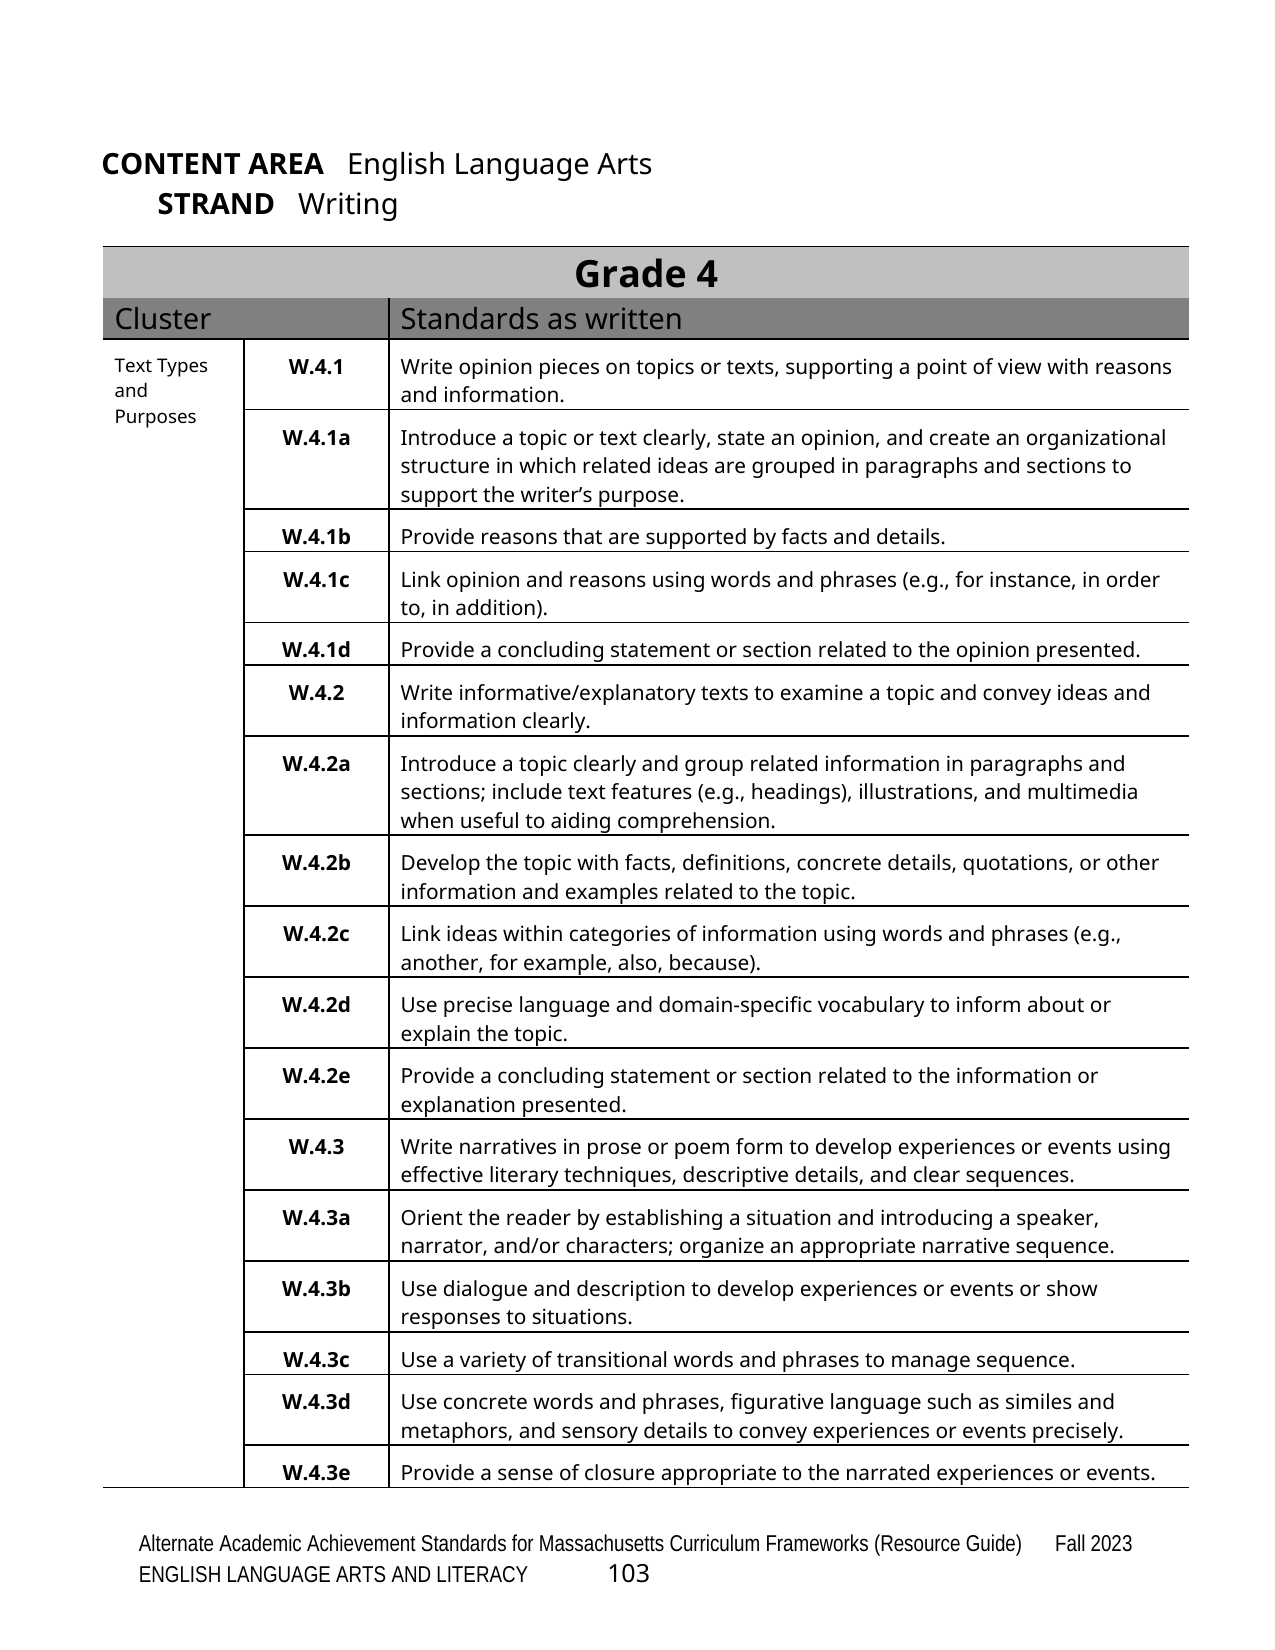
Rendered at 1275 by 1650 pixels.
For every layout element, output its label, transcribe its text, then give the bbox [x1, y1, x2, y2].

table_cell W.4.2a [245, 737, 388, 834]
table_cell Write opinion pieces on topics or texts, supporting a point of view with reasons and information. [390, 340, 1189, 409]
table_cell W.4.1 [245, 340, 388, 409]
subtitle CONTENT AREA English Language Arts [101, 143, 1132, 183]
table_cell Provide reasons that are supported by facts and details. [390, 510, 1189, 551]
table_cell Cluster [103, 298, 388, 338]
table_cell Link ideas within categories of information using words and phrases (e.g., another, for example, also, because). [390, 907, 1189, 976]
table_cell Provide a concluding statement or section related to the opinion presented. [390, 623, 1189, 664]
table_cell Standards as written [390, 298, 1189, 338]
table_cell W.4.2d [245, 978, 388, 1047]
table_cell W.4.3c [245, 1333, 388, 1373]
table_cell Write narratives in prose or poem form to develop experiences or events using effective literary techniques, descriptive details, and clear sequences. [390, 1120, 1189, 1189]
table_cell W.4.3 [245, 1120, 388, 1189]
table_cell Link opinion and reasons using words and phrases (e.g., for instance, in order to, in addition). [390, 552, 1189, 622]
text STRAND Writing [157, 183, 1132, 223]
table_cell Orient the reader by establishing a situation and introducing a speaker, narrator, and/or characters; organize an appropriate narrative sequence. [390, 1191, 1189, 1260]
table_cell Develop the topic with facts, definitions, concrete details, quotations, or other information and examples related to the topic. [390, 836, 1189, 905]
table_cell W.4.3e [245, 1446, 388, 1487]
table_cell Use dialogue and description to develop experiences or events or show responses to situations. [390, 1262, 1189, 1331]
table_cell W.4.1c [245, 552, 388, 622]
table_cell Provide a concluding statement or section related to the information or explanation presented. [390, 1049, 1189, 1118]
table_cell Provide a sense of closure appropriate to the narrated experiences or events. [390, 1446, 1189, 1487]
table_cell Use precise language and domain-specific vocabulary to inform about or explain the topic. [390, 978, 1189, 1047]
table_cell W.4.2c [245, 907, 388, 976]
table_cell Introduce a topic or text clearly, state an opinion, and create an organizational structure in which related ideas are grouped in paragraphs and sections to support the writer’s purpose. [390, 410, 1189, 508]
table_cell Write informative/explanatory texts to examine a topic and convey ideas and information clearly. [390, 666, 1189, 735]
table_cell W.4.3d [245, 1375, 388, 1444]
table_cell W.4.1d [245, 623, 388, 664]
table_cell Text Types and Purposes [103, 340, 243, 1487]
table_cell W.4.2b [245, 836, 388, 905]
table_cell Use concrete words and phrases, figurative language such as similes and metaphors, and sensory details to convey experiences or events precisely. [390, 1375, 1189, 1444]
table_cell W.4.3b [245, 1262, 388, 1331]
table_cell W.4.2 [245, 666, 388, 735]
table_cell W.4.1b [245, 510, 388, 551]
table_cell W.4.3a [245, 1191, 388, 1260]
table_cell Use a variety of transitional words and phrases to manage sequence. [390, 1333, 1189, 1373]
table_header Grade 4 [103, 247, 1189, 298]
table_cell Introduce a topic clearly and group related information in paragraphs and sections; include text features (e.g., headings), illustrations, and multimedia when useful to aiding comprehension. [390, 737, 1189, 834]
table_cell W.4.2e [245, 1049, 388, 1118]
table_cell W.4.1a [245, 410, 388, 508]
